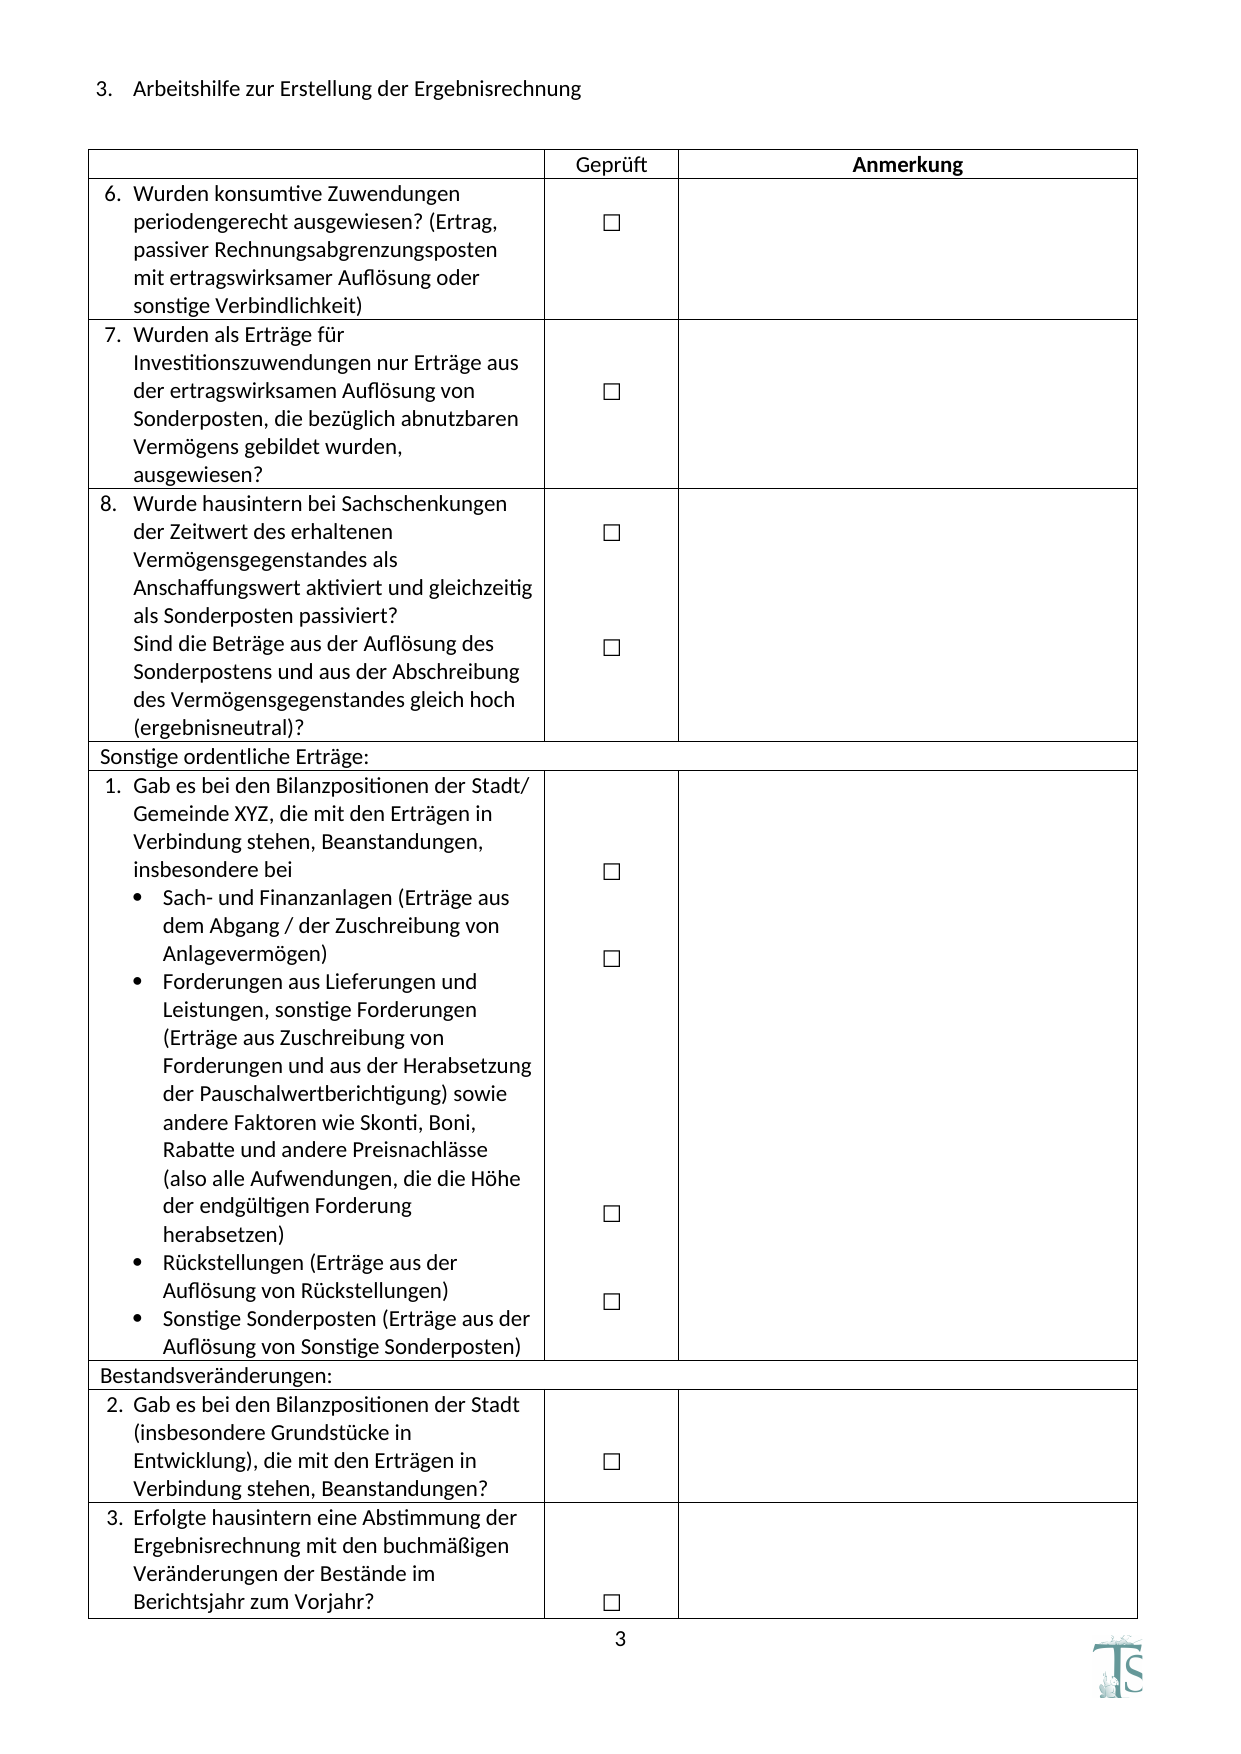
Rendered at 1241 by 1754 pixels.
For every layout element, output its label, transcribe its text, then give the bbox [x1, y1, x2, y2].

table_cell [679, 489, 1137, 741]
picture [1092, 1635, 1143, 1698]
table_cell Gab es bei den Bilanzpositionen der Stadt (insbesondere Grundstücke in Entwicklung), die mit den Erträgen in Verbindung stehen, Beanstandungen? [89, 1390, 544, 1502]
table_cell [545, 1503, 678, 1618]
table_cell Erfolgte hausintern eine Abstimmung der Ergebnisrechnung mit den buchmäßigen Veränderungen der Bestände im Berichtsjahr zum Vorjahr? [89, 1503, 544, 1618]
table_cell [545, 1390, 678, 1502]
table_cell [679, 771, 1137, 1360]
table_cell [545, 771, 678, 1360]
table_cell Gab es bei den Bilanzpositionen der Stadt/ Gemeinde XYZ, die mit den Erträgen in Verbindung stehen, Beanstandungen, insbesondere bei Sach- und Finanzanlagen (Erträge aus dem Abgang / der Zuschreibung von Anlagevermögen) Forderungen aus Lieferungen und Leistungen, sonstige Forderungen (Erträge aus Zuschreibung von Forderungen und aus der Herabsetzung der Pauschalwertberichtigung) sowie andere Faktoren wie Skonti, Boni, Rabatte und andere Preisnachlässe (also alle Aufwendungen, die die Höhe der endgültigen Forderung herabsetzen) Rückstellungen (Erträge aus der Auflösung von Rückstellungen) Sonstige Sonderposten (Erträge aus der Auflösung von Sonstige Sonderposten) [89, 771, 544, 1360]
table_cell [679, 1503, 1137, 1618]
table_cell [545, 320, 678, 488]
table_cell [545, 489, 678, 741]
table_cell [679, 179, 1137, 319]
table_cell Wurden als Erträge für Investitionszuwendungen nur Erträge aus der ertragswirksamen Auflösung von Sonderposten, die bezüglich abnutzbaren Vermögens gebildet wurden, ausgewiesen? [89, 320, 544, 488]
table_cell Wurde hausintern bei Sachschenkungen der Zeitwert des erhaltenen Vermögensgegenstandes als Anschaffungswert aktiviert und gleichzeitig als Sonderposten passiviert? Sind die Beträge aus der Auflösung des Sonderpostens und aus der Abschreibung des Vermögensgegenstandes gleich hoch (ergebnisneutral)? [89, 489, 544, 741]
table_header Anmerkung [679, 150, 1137, 178]
table_cell [545, 179, 678, 319]
table_header [89, 150, 544, 178]
table_cell [679, 1390, 1137, 1502]
table_header Geprüft [545, 150, 678, 178]
table_cell Bestandsveränderungen: [89, 1361, 1137, 1389]
table_cell Sonstige ordentliche Erträge: [89, 742, 1137, 770]
table_cell [679, 320, 1137, 488]
table_cell Wurden konsumtive Zuwendungen periodengerecht ausgewiesen? (Ertrag, passiver Rechnungsabgrenzungsposten mit ertragswirksamer Auflösung oder sonstige Verbindlichkeit) [89, 179, 544, 319]
